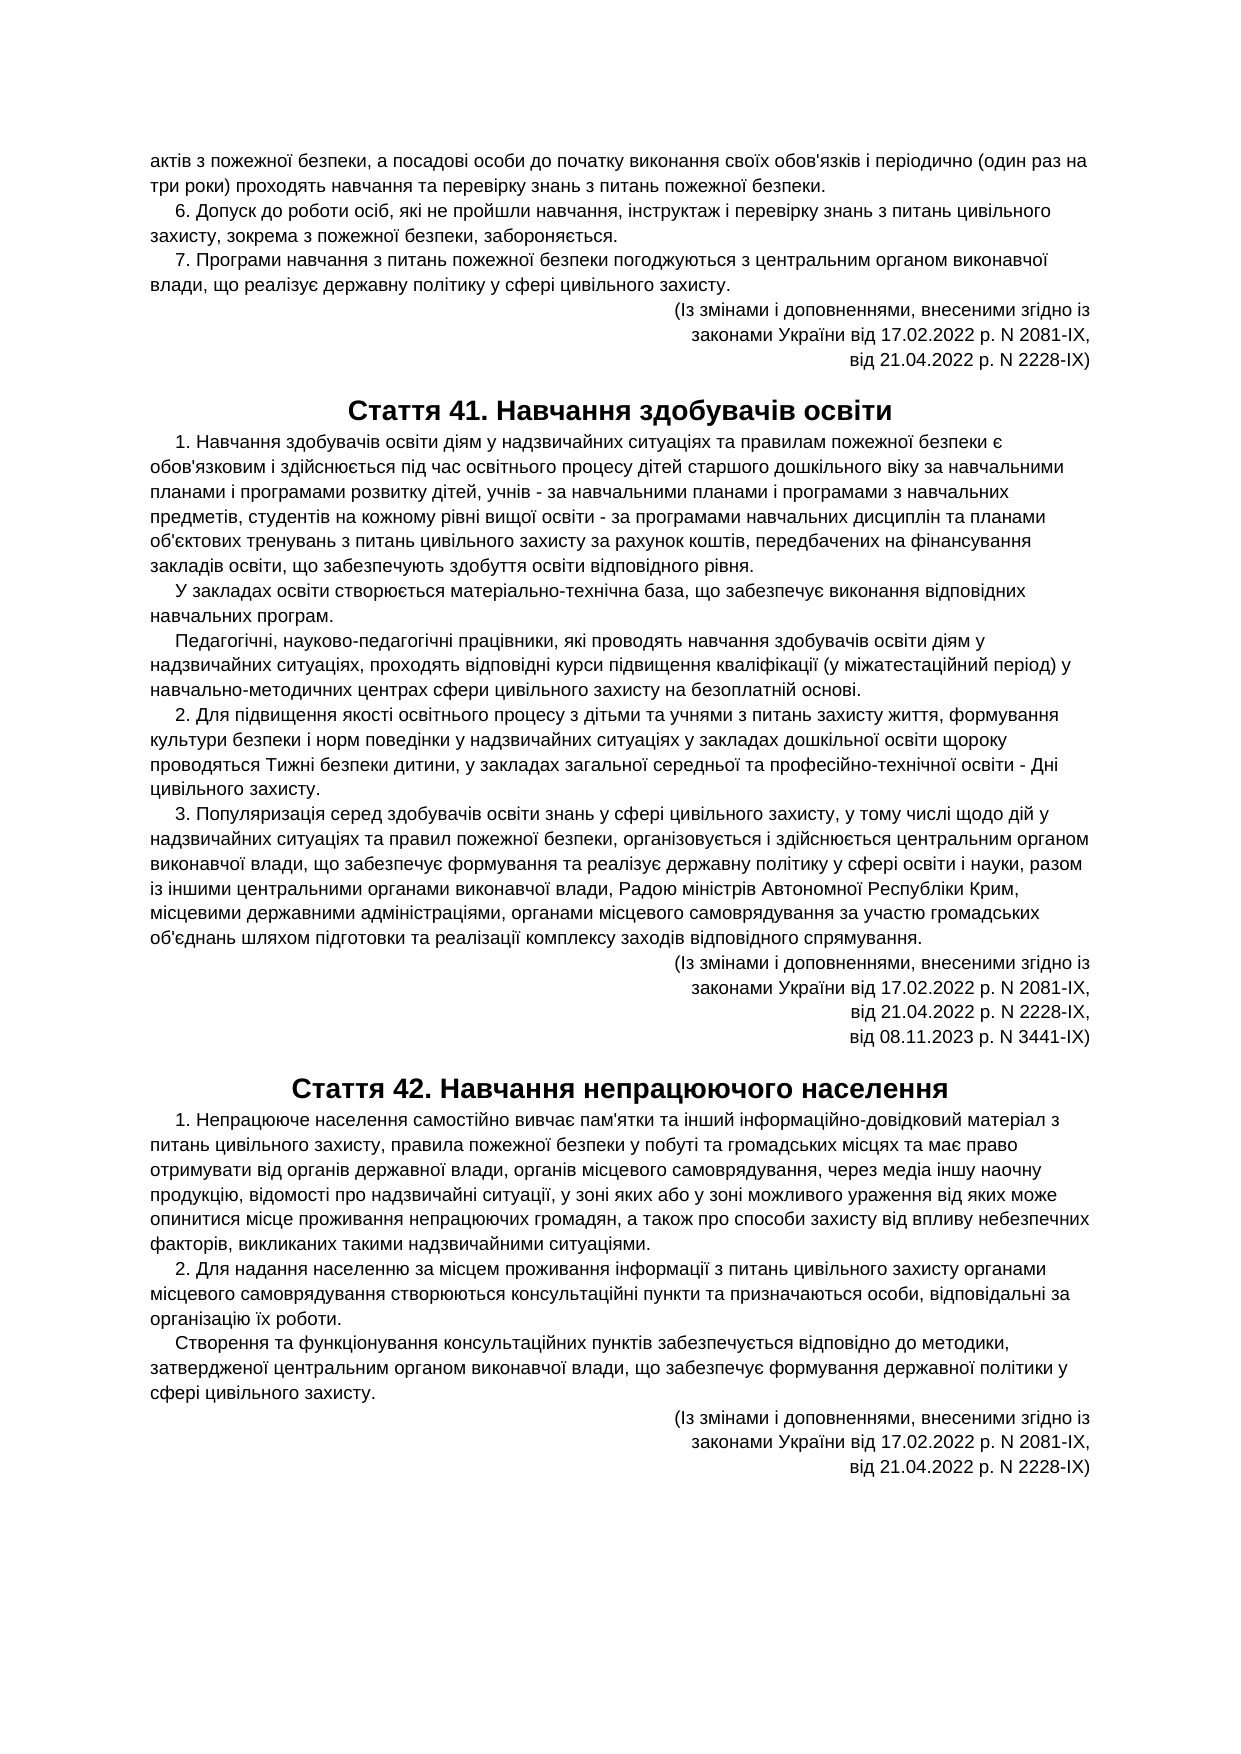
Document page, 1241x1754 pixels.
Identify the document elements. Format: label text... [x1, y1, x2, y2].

text 1. Навчання здобувачів освіти діям у надзвичайних ситуаціях та правилам пожежної безпеки є обов'язковим і здійснюється під час освітнього процесу дітей старшого дошкільного віку за навчальними планами і програмами розвитку дітей, учнів - за навчальними планами і програмами з навчальних предметів, студентів на кожному рівні вищої освіти - за програмами навчальних дисциплін та планами об'єктових тренувань з питань цивільного захисту за рахунок коштів, передбачених на фінансування закладів освіти, що забезпечують здобуття освіти відповідного рівня. [150, 431, 1090, 577]
text Створення та функціонування консультаційних пунктів забезпечується відповідно до методики, затвердженої центральним органом виконавчої влади, що забезпечує формування державної політики у сфері цивільного захисту. [150, 1332, 1090, 1403]
text 7. Програми навчання з питань пожежної безпеки погоджуються з центральним органом виконавчої влади, що реалізує державну політику у сфері цивільного захисту. [150, 249, 1090, 296]
text У закладах освіти створюється матеріально-технічна база, що забезпечує виконання відповідних навчальних програм. [150, 580, 1090, 626]
text 2. Для надання населенню за місцем проживання інформації з питань цивільного захисту органами місцевого самоврядування створюються консультаційні пункти та призначаються особи, відповідальні за організацію їх роботи. [150, 1258, 1090, 1329]
text 2. Для підвищення якості освітнього процесу з дітьми та учнями з питань захисту життя, формування культури безпеки і норм поведінки у надзвичайних ситуаціях у закладах дошкільної освіти щороку проводяться Тижні безпеки дитини, у закладах загальної середньої та професійно-технічної освіти - Дні цивільного захисту. [150, 704, 1090, 800]
subtitle Стаття 41. Навчання здобувачів освіти [150, 394, 1090, 426]
text 3. Популяризація серед здобувачів освіти знань у сфері цивільного захисту, у тому числі щодо дій у надзвичайних ситуаціях та правил пожежної безпеки, організовується і здійснюється центральним органом виконавчої влади, що забезпечує формування та реалізує державну політику у сфері освіти і науки, разом із іншими центральними органами виконавчої влади, Радою міністрів Автономної Республіки Крим, місцевими державними адміністраціями, органами місцевого самоврядування за участю громадських об'єднань шляхом підготовки та реалізації комплексу заходів відповідного спрямування. [150, 803, 1090, 948]
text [150, 150, 1090, 196]
text 1. Непрацююче населення самостійно вивчає пам'ятки та інший інформаційно-довідковий матеріал з питань цивільного захисту, правила пожежної безпеки у побуті та громадських місцях та має право отримувати від органів державної влади, органів місцевого самоврядування, через медіа іншу наочну продукцію, відомості про надзвичайні ситуації, у зоні яких або у зоні можливого ураження від яких може опинитися місце проживання непрацюючих громадян, а також про способи захисту від впливу небезпечних факторів, викликаних такими надзвичайними ситуаціями. [150, 1109, 1090, 1254]
text (Із змінами і доповненнями, внесеними згідно із законами України від 17.02.2022 р. N 2081-IX, від 21.04.2022 р. N 2228-IX, від 08.11.2023 р. N 3441-IX) [150, 952, 1090, 1048]
text (Із змінами і доповненнями, внесеними згідно із законами України від 17.02.2022 р. N 2081-IX, від 21.04.2022 р. N 2228-IX) [150, 1406, 1090, 1478]
text 6. Допуск до роботи осіб, які не пройшли навчання, інструктаж і перевірку знань з питань цивільного захисту, зокрема з пожежної безпеки, забороняється. [150, 199, 1090, 246]
text (Із змінами і доповненнями, внесеними згідно із законами України від 17.02.2022 р. N 2081-IX, від 21.04.2022 р. N 2228-IX) [150, 299, 1090, 370]
subtitle Стаття 42. Навчання непрацюючого населення [150, 1072, 1090, 1104]
text Педагогічні, науково-педагогічні працівники, які проводять навчання здобувачів освіти діям у надзвичайних ситуаціях, проходять відповідні курси підвищення кваліфікації (у міжатестаційний період) у навчально-методичних центрах сфери цивільного захисту на безоплатній основі. [150, 629, 1090, 701]
